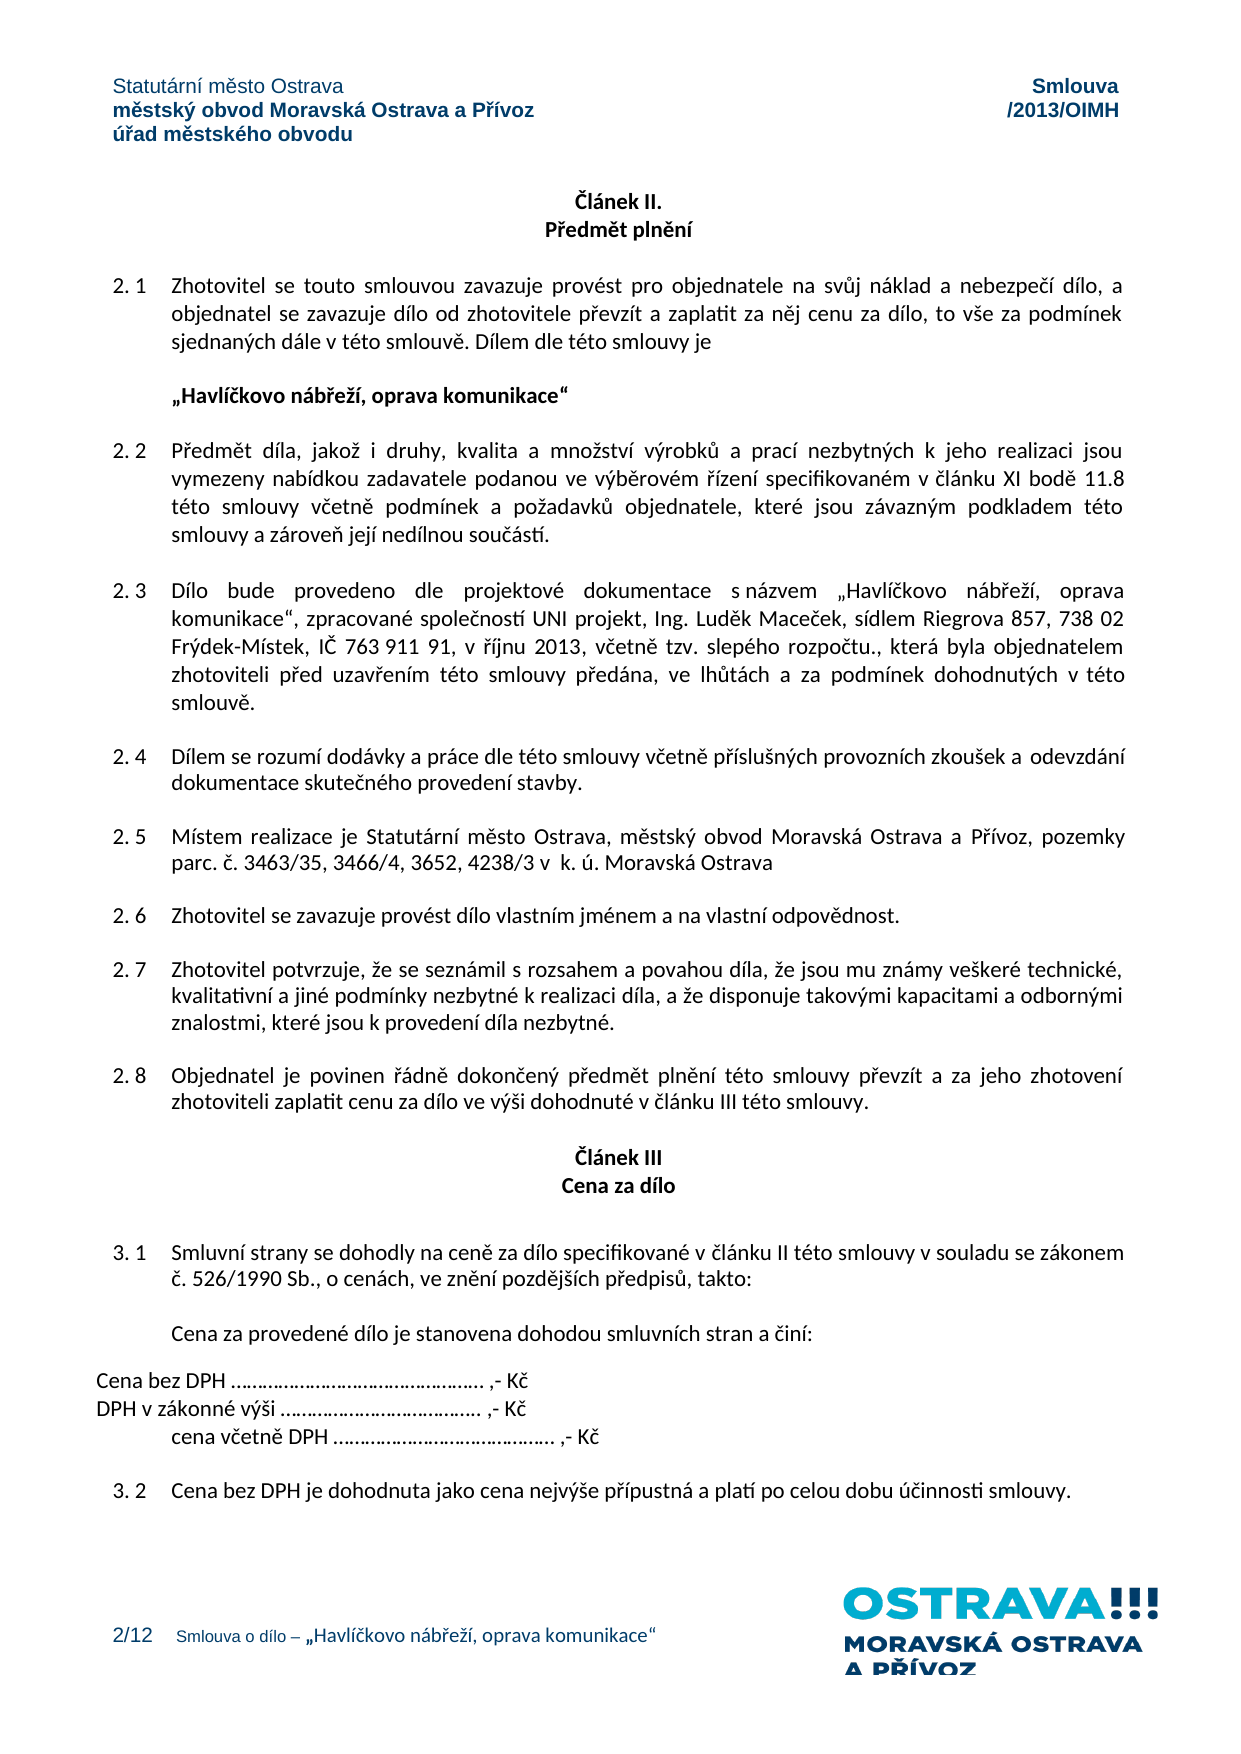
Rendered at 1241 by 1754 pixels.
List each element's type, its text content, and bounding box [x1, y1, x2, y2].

text DPH v zákonné výši ……………………………….. ,- Kč [96, 1394, 1125, 1422]
text Článek II. [112, 187, 1125, 215]
text Předmět plnění [112, 215, 1125, 243]
text 2. 8 Objednatel je povinen řádně dokončený předmět plnění této smlouvy převzít a za jeho zhotovení zhotoviteli zaplatit cenu za dílo ve výši dohodnuté v článku III této smlouvy. [112, 1062, 1125, 1115]
text Cena za provedené dílo je stanovena dohodou smluvních stran a činí: [171, 1319, 1125, 1347]
text 3. 2 Cena bez DPH je dohodnuta jako cena nejvýše přípustná a platí po celou dobu účinnosti smlouvy. [112, 1476, 1125, 1504]
text 2. 4 Dílem se rozumí dodávky a práce dle této smlouvy včetně příslušných provozních zkoušek a odevzdání dokumentace skutečného provedení stavby. [112, 743, 1125, 796]
text cena včetně DPH …………………………………… ,- Kč [112, 1422, 1125, 1450]
text Článek III [112, 1143, 1125, 1171]
picture [843, 1587, 1158, 1675]
text 2. 5 Místem realizace je Statutární město Ostrava, městský obvod Moravská Ostrava a Přívoz, pozemky parc. č. 3463/35, 3466/4, 3652, 4238/3 v k. ú. Moravská Ostrava [112, 823, 1125, 876]
text 2. 2 Předmět díla, jakož i druhy, kvalita a množství výrobků a prací nezbytných k jeho realizaci jsou vymezeny nabídkou zadavatele podanou ve výběrovém řízení specifikovaném v článku XI bodě 11.8 této smlouvy včetně podmínek a požadavků objednatele, které jsou závazným podkladem této smlouvy a zároveň její nedílnou součástí. [112, 436, 1125, 548]
text „Havlíčkovo nábřeží, oprava komunikace“ [112, 382, 1125, 410]
text 2. 1 Zhotovitel se touto smlouvou zavazuje provést pro objednatele na svůj náklad a nebezpečí dílo, a objednatel se zavazuje dílo od zhotovitele převzít a zaplatit za něj cenu za dílo, to vše za podmínek sjednaných dále v této smlouvě. Dílem dle této smlouvy je [112, 271, 1125, 355]
text 2. 6 Zhotovitel se zavazuje provést dílo vlastním jménem a na vlastní odpovědnost. [112, 903, 1125, 929]
text 2. 3 Dílo bude provedeno dle projektové dokumentace s názvem „Havlíčkovo nábřeží, oprava komunikace“, zpracované společností UNI projekt, Ing. Luděk Maceček, sídlem Riegrova 857, 738 02 Frýdek-Místek, IČ 763 911 91, v říjnu 2013, včetně tzv. slepého rozpočtu., která byla objednatelem zhotoviteli před uzavřením této smlouvy předána, ve lhůtách a za podmínek dohodnutých v této smlouvě. [112, 576, 1125, 716]
text Cena bez DPH ………………………………………… ,- Kč [96, 1366, 1125, 1394]
text 3. 1 Smluvní strany se dohodly na ceně za dílo specifikované v článku II této smlouvy v souladu se zákonem č. 526/1990 Sb., o cenách, ve znění pozdějších předpisů, takto: [112, 1239, 1125, 1292]
text Cena za dílo [112, 1171, 1125, 1199]
text 2. 7 Zhotovitel potvrzuje, že se seznámil s rozsahem a povahou díla, že jsou mu známy veškeré technické, kvalitativní a jiné podmínky nezbytné k realizaci díla, a že disponuje takovými kapacitami a odbornými znalostmi, které jsou k provedení díla nezbytné. [112, 956, 1125, 1036]
